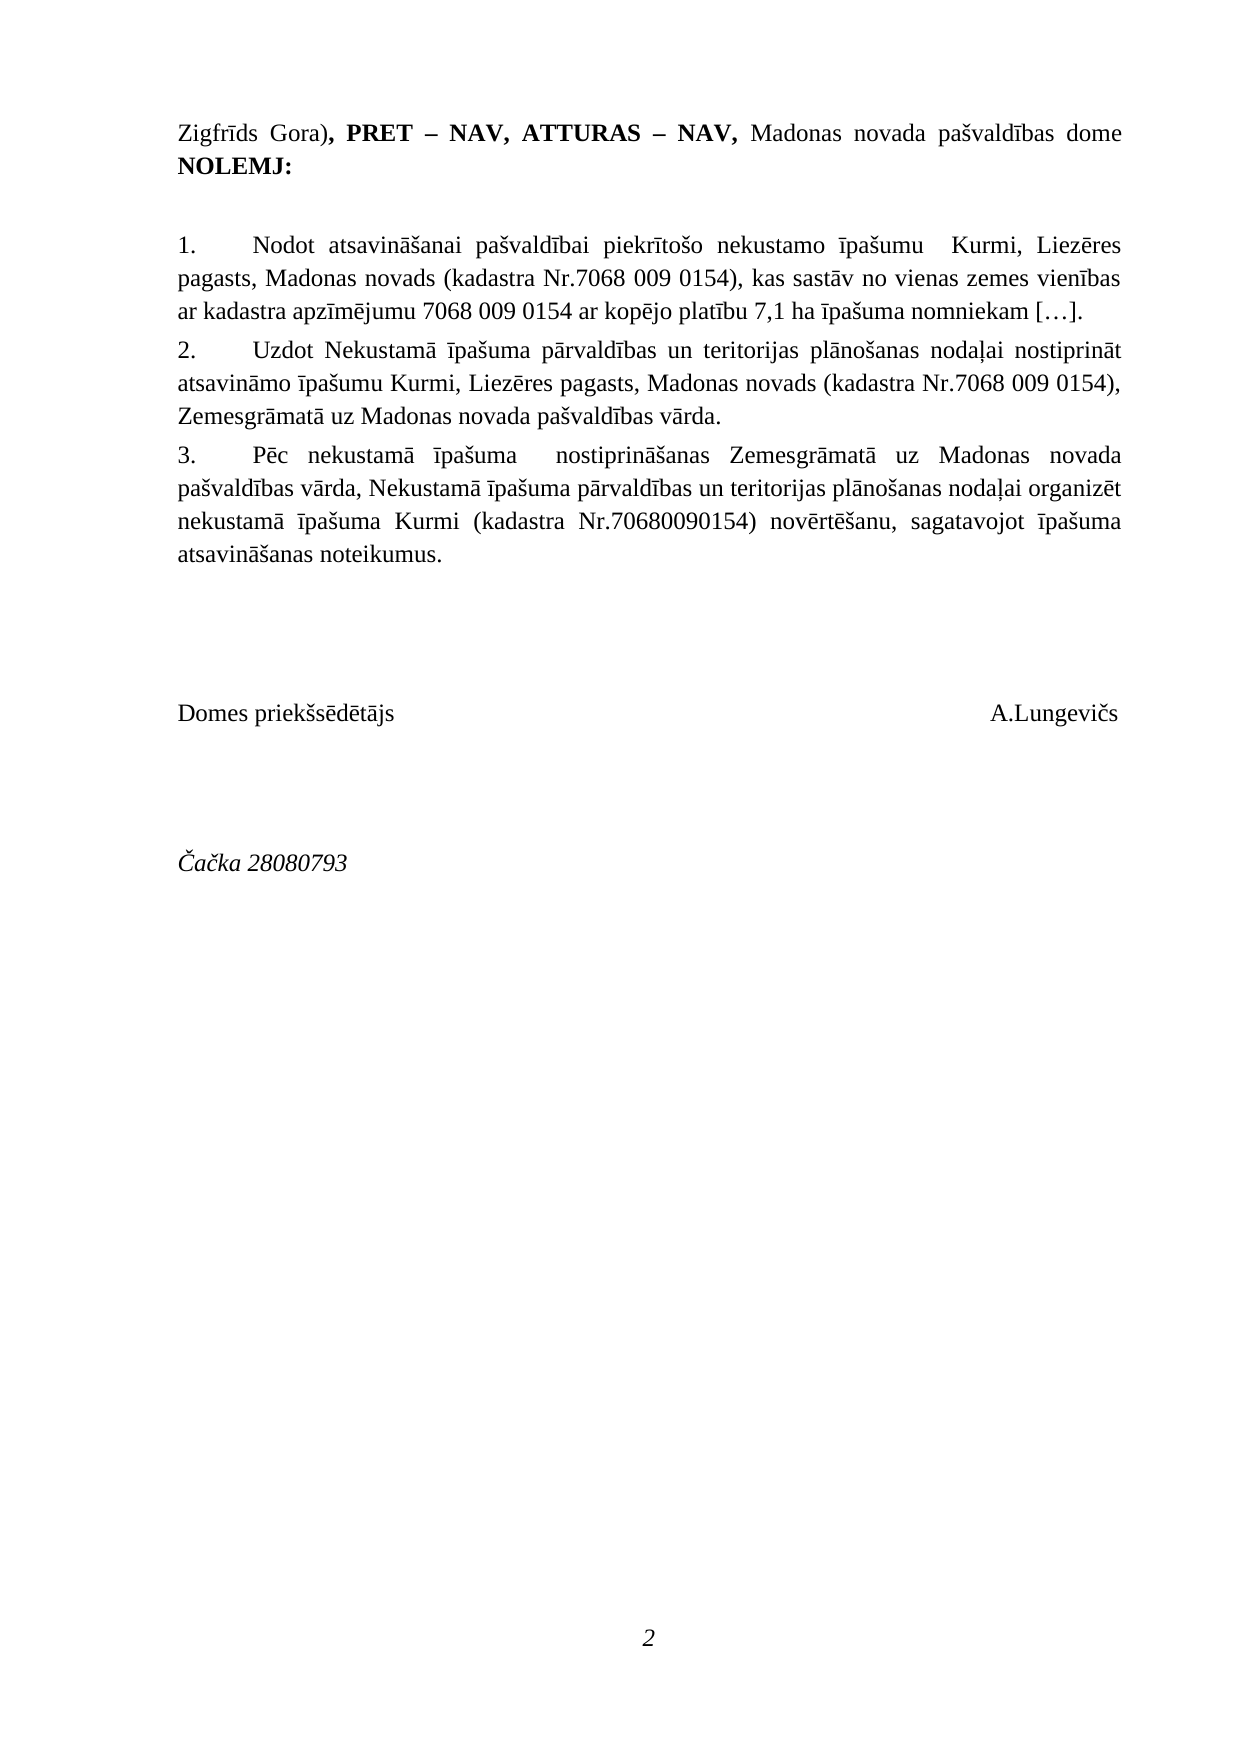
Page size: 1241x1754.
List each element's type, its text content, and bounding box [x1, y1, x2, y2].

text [177, 118, 1122, 180]
text Domes priekšsēdētājs A.Lungevičs [177, 698, 1122, 727]
text 3. Pēc nekustamā īpašuma nostiprināšanas Zemesgrāmatā uz Madonas novada pašvaldības vārda, Nekustamā īpašuma pārvaldības un teritorijas plānošanas nodaļai organizēt nekustamā īpašuma Kurmi (kadastra Nr.70680090154) novērtēšanu, sagatavojot īpašuma atsavināšanas noteikumus. [177, 440, 1122, 568]
text 2. Uzdot Nekustamā īpašuma pārvaldības un teritorijas plānošanas nodaļai nostiprināt atsavināmo īpašumu Kurmi, Liezēres pagasts, Madonas novads (kadastra Nr.7068 009 0154), Zemesgrāmatā uz Madonas novada pašvaldības vārda. [177, 335, 1122, 430]
text Čačka 28080793 [177, 848, 1122, 877]
text 1. Nodot atsavināšanai pašvaldībai piekrītošo nekustamo īpašumu Kurmi, Liezēres pagasts, Madonas novads (kadastra Nr.7068 009 0154), kas sastāv no vienas zemes vienības ar kadastra apzīmējumu 7068 009 0154 ar kopējo platību 7,1 ha īpašuma nomniekam […]. [177, 230, 1122, 324]
